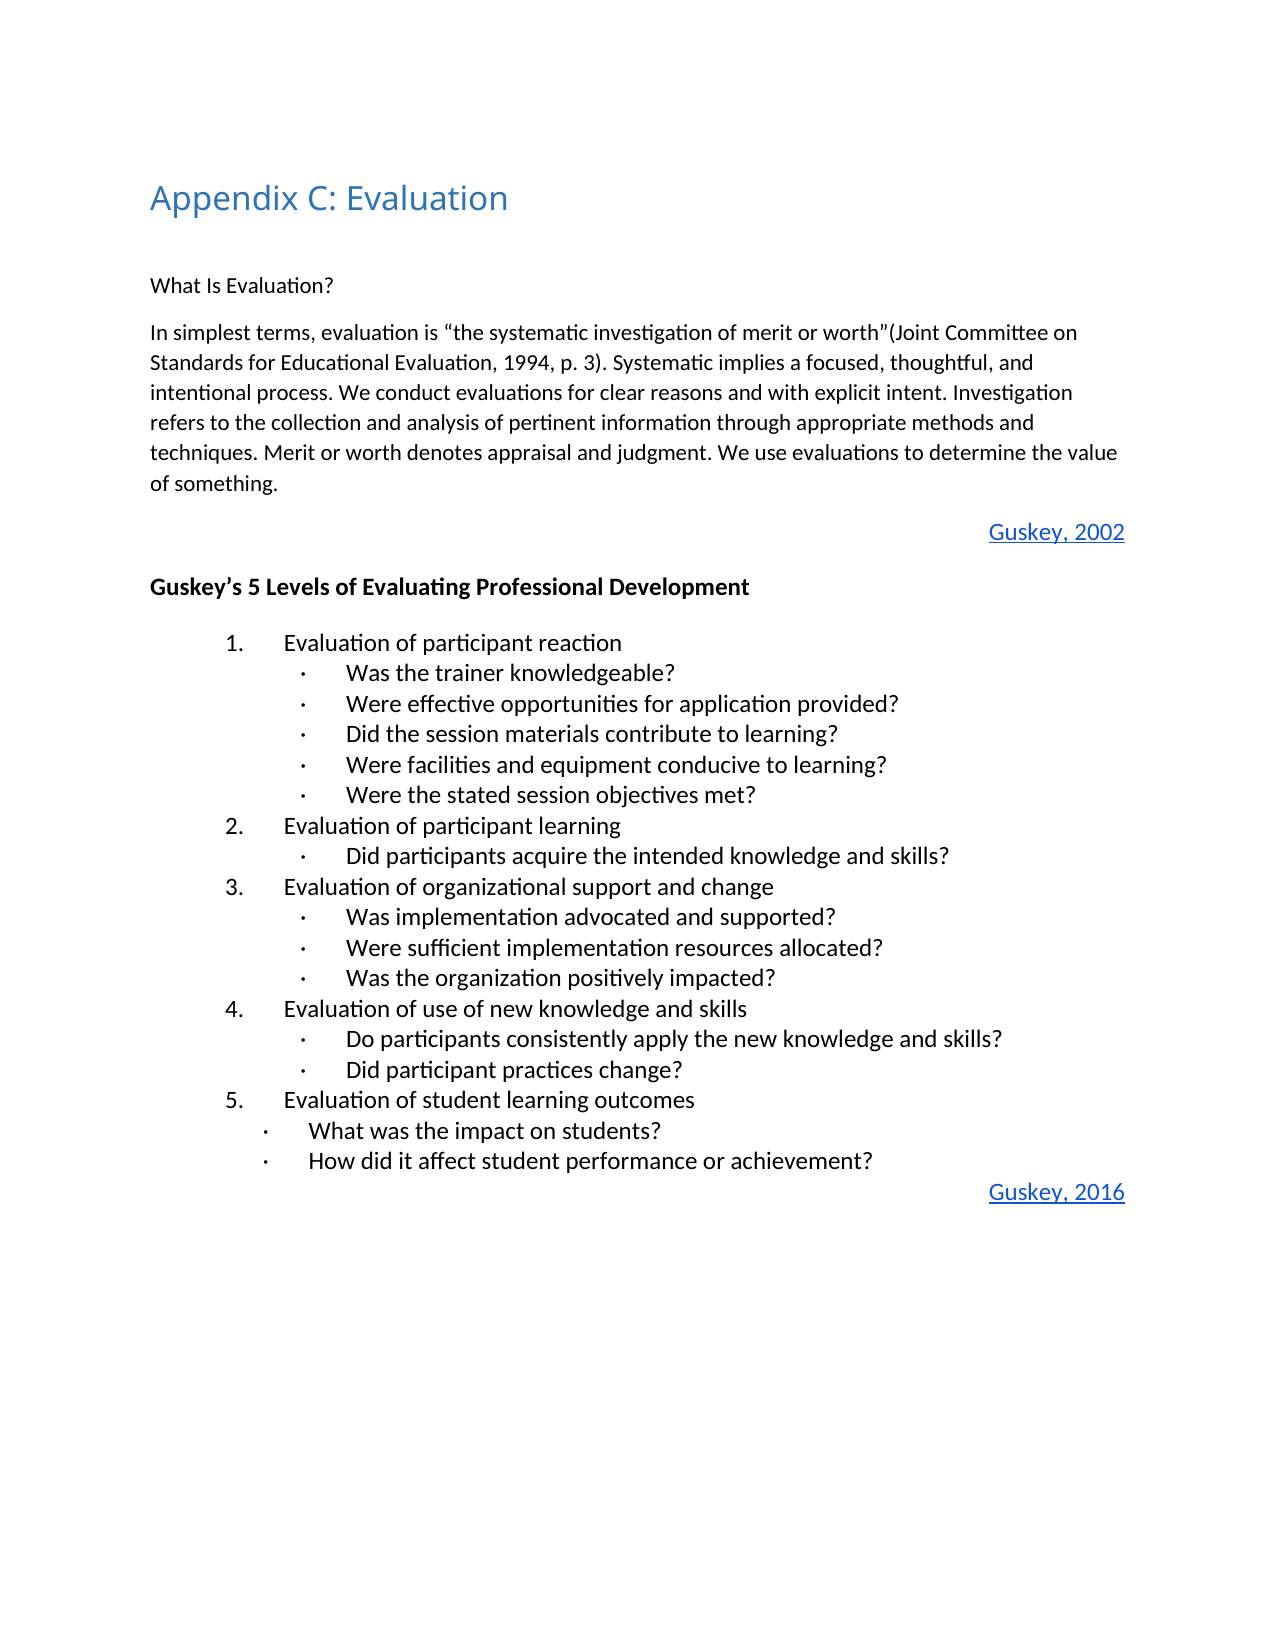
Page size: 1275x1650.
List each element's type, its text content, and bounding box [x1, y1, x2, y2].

text · Were the stated session objectives met? [300, 779, 1125, 810]
text In simplest terms, evaluation is “the systematic investigation of merit or worth”(Joint Committee on Standards for Educational Evaluation, 1994, p. 3). Systematic implies a focused, thoughtful, and intentional process. We conduct evaluations for clear reasons and with explicit intent. Investigation refers to the collection and analysis of pertinent information through appropriate methods and techniques. Merit or worth denotes appraisal and judgment. We use evaluations to determine the value of something. [150, 318, 1125, 497]
text 2. Evaluation of participant learning [225, 810, 1125, 840]
text · How did it affect student performance or achievement? [262, 1146, 1125, 1176]
text 1. Evaluation of participant reaction [225, 627, 1125, 657]
text · Was the trainer knowledgeable? [300, 657, 1125, 688]
text · Were effective opportunities for application provided? [300, 688, 1125, 718]
text 4. Evaluation of use of new knowledge and skills [225, 993, 1125, 1023]
text · Were facilities and equipment conducive to learning? [300, 749, 1125, 779]
text · Did the session materials contribute to learning? [300, 718, 1125, 749]
subtitle Appendix C: Evaluation [150, 175, 1125, 220]
text · Was the organization positively impacted? [300, 962, 1125, 993]
text · Do participants consistently apply the new knowledge and skills? [300, 1023, 1125, 1054]
text Guskey, 2002 [150, 516, 1125, 546]
text · Did participants acquire the intended knowledge and skills? [300, 840, 1125, 871]
text 5. Evaluation of student learning outcomes [225, 1084, 1125, 1115]
text What Is Evaluation? [150, 271, 1125, 299]
text · What was the impact on students? [262, 1115, 1125, 1146]
text 3. Evaluation of organizational support and change [225, 871, 1125, 901]
text · Did participant practices change? [300, 1054, 1125, 1084]
text · Was implementation advocated and supported? [300, 901, 1125, 932]
text · Were sufficient implementation resources allocated? [300, 932, 1125, 962]
text Guskey’s 5 Levels of Evaluating Professional Development [150, 571, 1125, 602]
text Guskey, 2016 [150, 1176, 1125, 1207]
